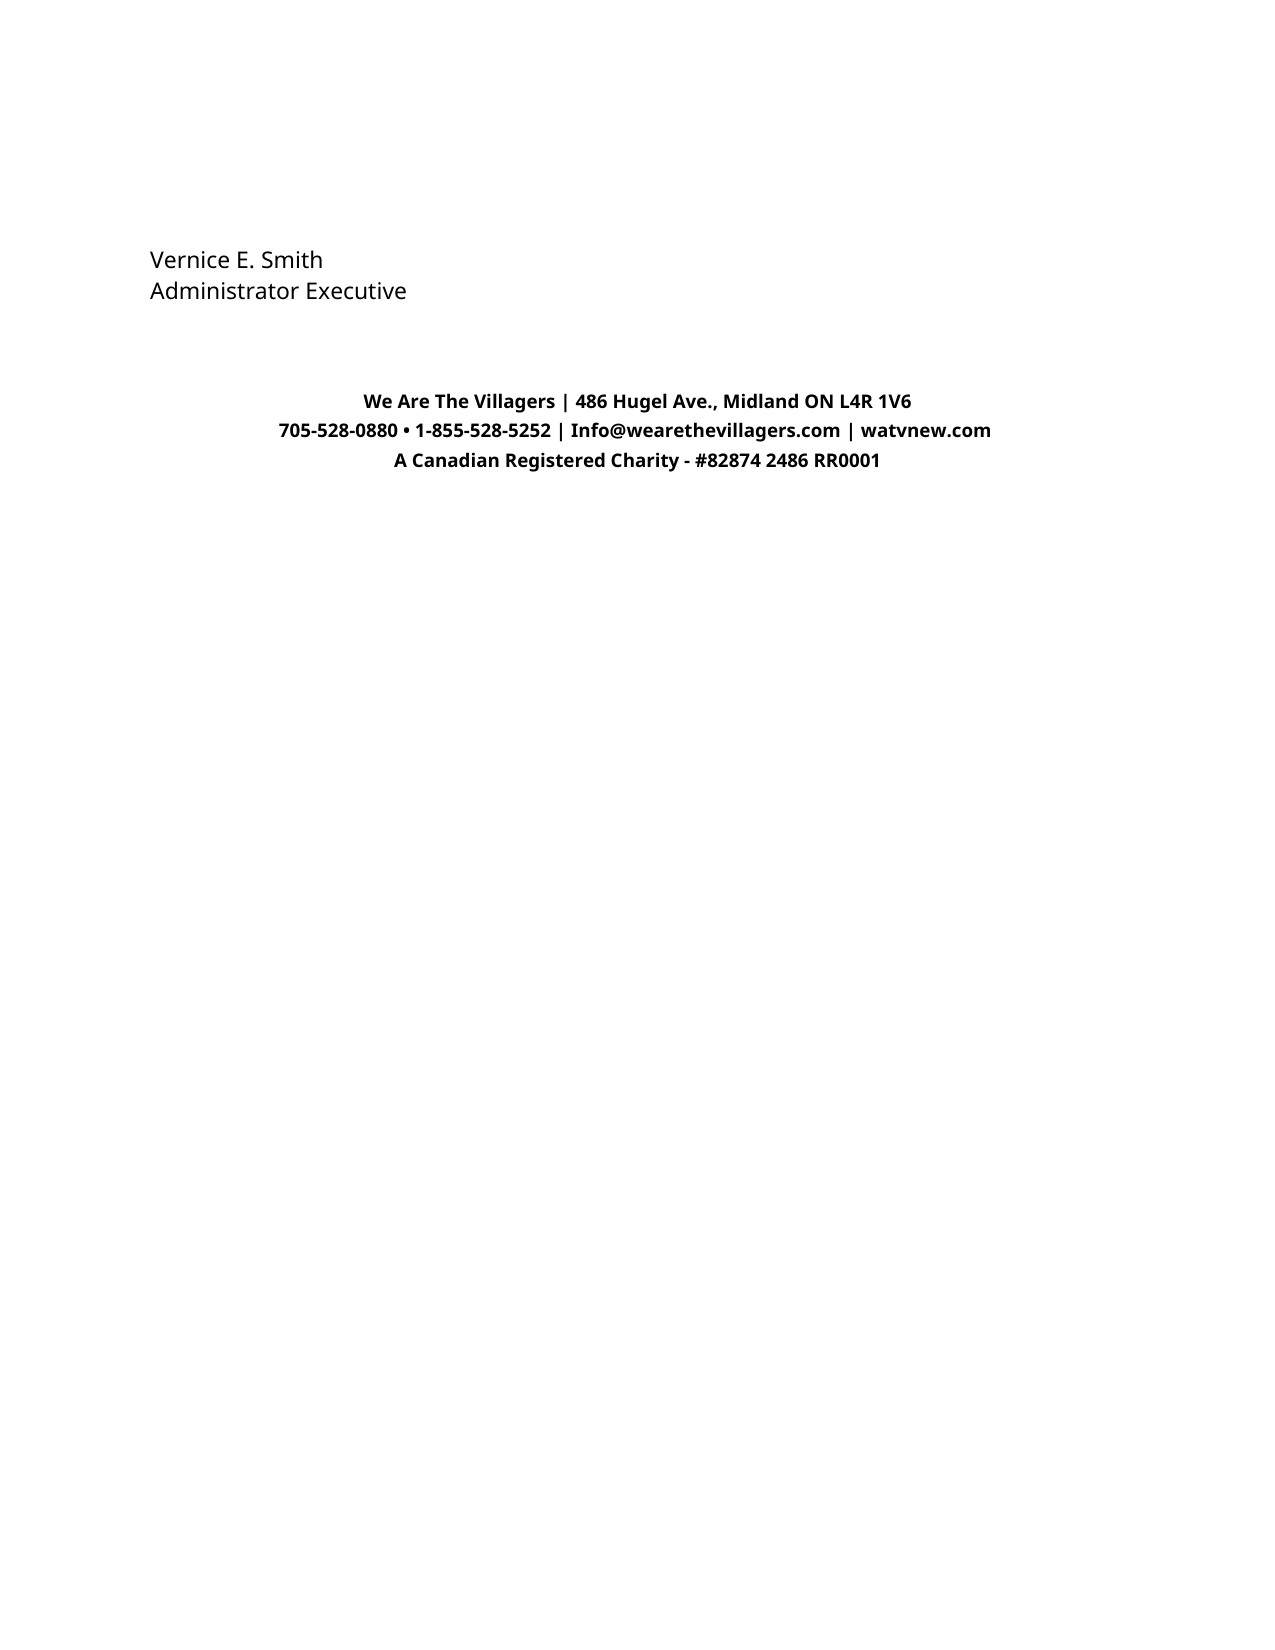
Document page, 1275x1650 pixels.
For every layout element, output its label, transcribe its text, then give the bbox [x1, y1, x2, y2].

text We Are The Villagers | 486 Hugel Ave., Midland ON L4R 1V6 705-528-0880 • 1-855-528-5252 | Info@wearethevillagers.com | watvnew.com A Canadian Registered Charity - #82874 2486 RR0001 [150, 388, 1125, 473]
text Vernice E. Smith [150, 244, 1125, 275]
text Administrator Executive [150, 275, 1125, 306]
